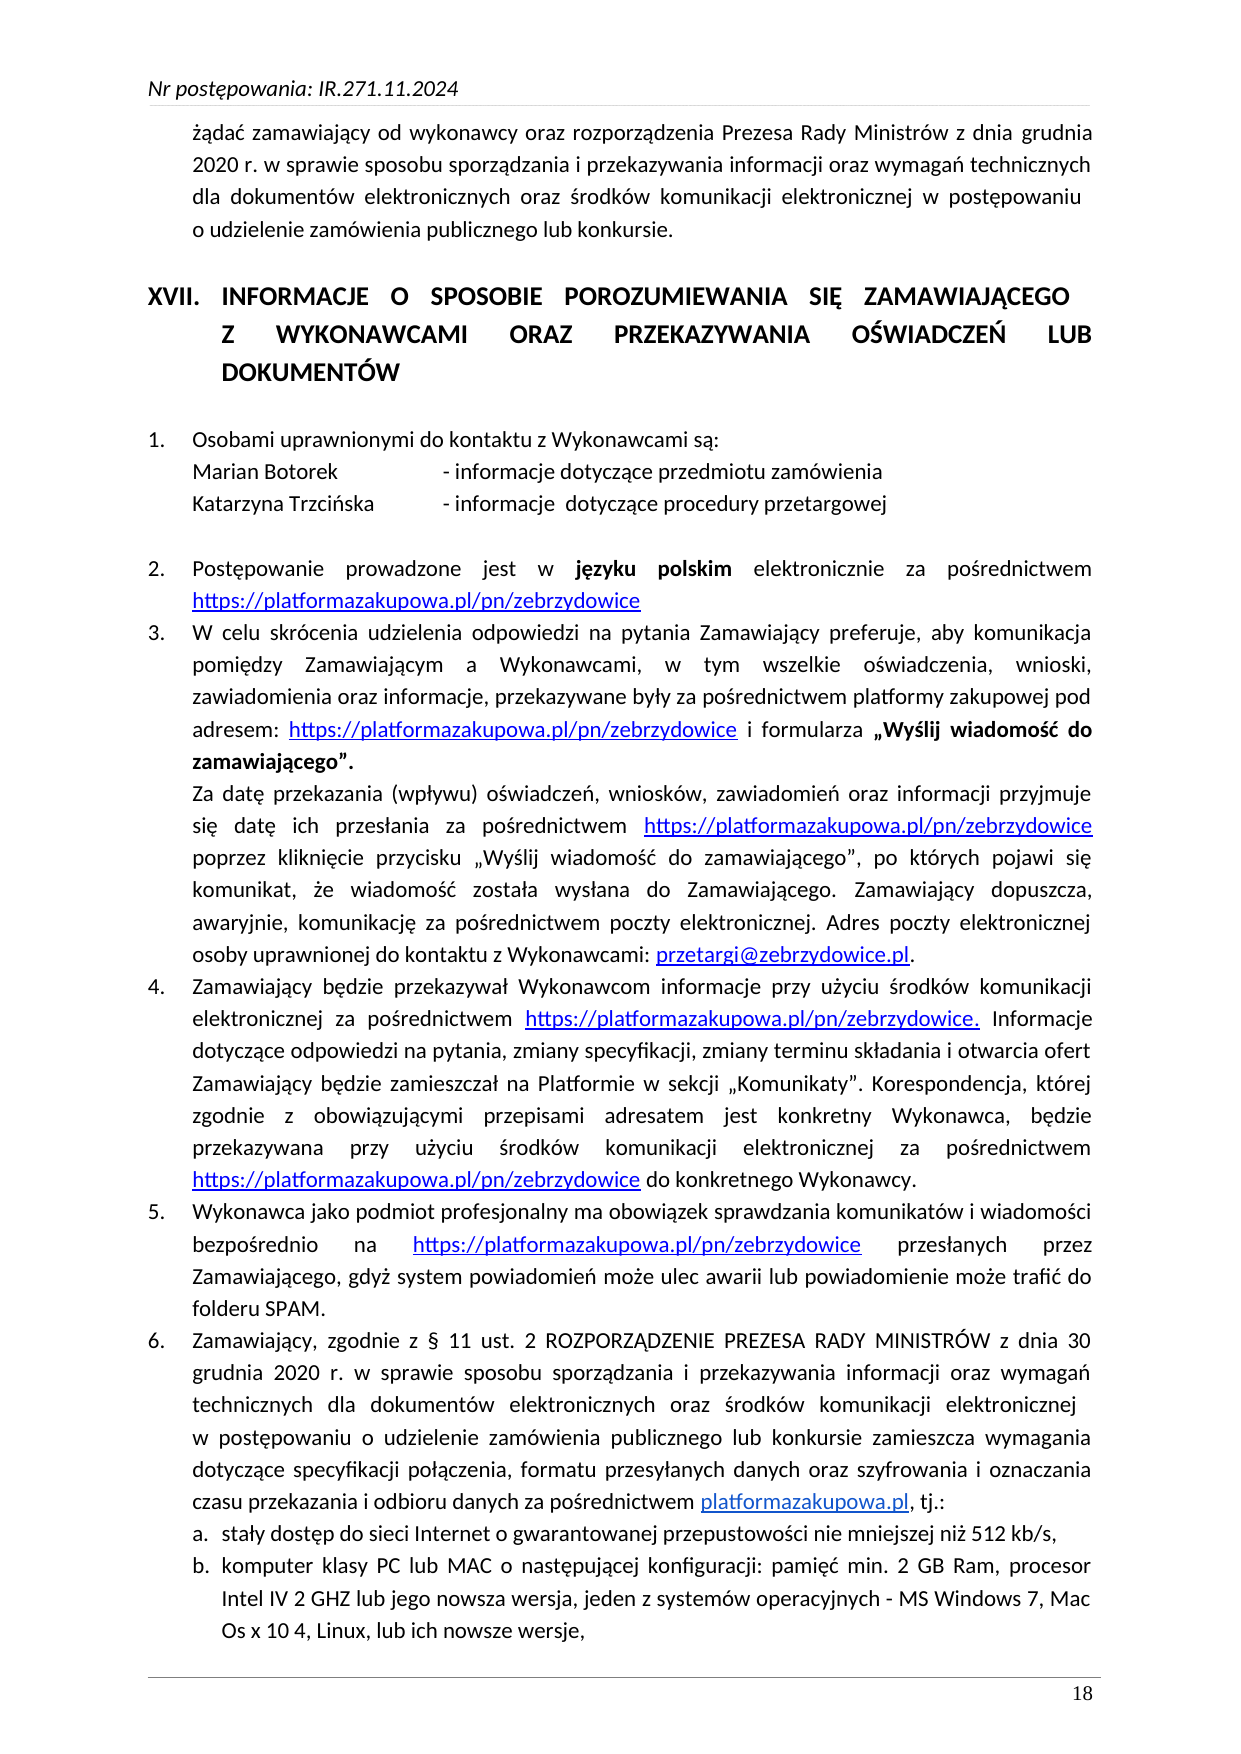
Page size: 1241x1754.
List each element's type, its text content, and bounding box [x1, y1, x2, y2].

list Marian Botorek - informacje dotyczące przedmiotu zamówienia [192, 457, 1093, 485]
list Katarzyna Trzcińska - informacje dotyczące procedury przetargowej [192, 489, 1093, 517]
list Za datę przekazania (wpływu) oświadczeń, wniosków, zawiadomień oraz informacji przyjmuje się datę ich przesłania za pośrednictwem https://platformazakupowa.pl/pn/zebrzydowice poprzez kliknięcie przycisku „Wyślij wiadomość do zamawiającego”, po których pojawi się komunikat, że wiadomość została wysłana do Zamawiającego. Zamawiający dopuszcza, awaryjnie, komunikację za pośrednictwem poczty elektronicznej. Adres poczty elektronicznej osoby uprawnionej do kontaktu z Wykonawcami: przetargi@zebrzydowice.pl. [192, 779, 1093, 968]
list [148, 118, 1093, 243]
list W celu skrócenia udzielenia odpowiedzi na pytania Zamawiający preferuje, aby komunikacja pomiędzy Zamawiającym a Wykonawcami, w tym wszelkie oświadczenia, wnioski, zawiadomienia oraz informacje, przekazywane były za pośrednictwem platformy zakupowej pod adresem: https://platformazakupowa.pl/pn/zebrzydowice i formularza „Wyślij wiadomość do zamawiającego”. [148, 618, 1093, 775]
subtitle INFORMACJE O SPOSOBIE POROZUMIEWANIA SIĘ ZAMAWIAJĄCEGO Z WYKONAWCAMI ORAZ PRZEKAZYWANIA OŚWIADCZEŃ LUB DOKUMENTÓW [148, 279, 1093, 388]
list stały dostęp do sieci Internet o gwarantowanej przepustowości nie mniejszej niż 512 kb/s, [192, 1519, 1093, 1547]
list Osobami uprawnionymi do kontaktu z Wykonawcami są: [148, 425, 1093, 453]
list Zamawiający będzie przekazywał Wykonawcom informacje przy użyciu środków komunikacji elektronicznej za pośrednictwem https://platformazakupowa.pl/pn/zebrzydowice. Informacje dotyczące odpowiedzi na pytania, zmiany specyfikacji, zmiany terminu składania i otwarcia ofert Zamawiający będzie zamieszczał na Platformie w sekcji „Komunikaty”. Korespondencja, której zgodnie z obowiązującymi przepisami adresatem jest konkretny Wykonawca, będzie przekazywana przy użyciu środków komunikacji elektronicznej za pośrednictwem https://platformazakupowa.pl/pn/zebrzydowice do konkretnego Wykonawcy. [148, 972, 1093, 1193]
list Postępowanie prowadzone jest w języku polskim elektronicznie za pośrednictwem https://platformazakupowa.pl/pn/zebrzydowice [148, 554, 1093, 614]
list Wykonawca jako podmiot profesjonalny ma obowiązek sprawdzania komunikatów i wiadomości bezpośrednio na https://platformazakupowa.pl/pn/zebrzydowice przesłanych przez Zamawiającego, gdyż system powiadomień może ulec awarii lub powiadomienie może trafić do folderu SPAM. [148, 1197, 1093, 1322]
list komputer klasy PC lub MAC o następującej konfiguracji: pamięć min. 2 GB Ram, procesor Intel IV 2 GHZ lub jego nowsza wersja, jeden z systemów operacyjnych - MS Windows 7, Mac Os x 10 4, Linux, lub ich nowsze wersje, [192, 1552, 1093, 1644]
list Zamawiający, zgodnie z § 11 ust. 2 ROZPORZĄDZENIE PREZESA RADY MINISTRÓW z dnia 30 grudnia 2020 r. w sprawie sposobu sporządzania i przekazywania informacji oraz wymagań technicznych dla dokumentów elektronicznych oraz środków komunikacji elektronicznej w postępowaniu o udzielenie zamówienia publicznego lub konkursie zamieszcza wymagania dotyczące specyfikacji połączenia, formatu przesyłanych danych oraz szyfrowania i oznaczania czasu przekazania i odbioru danych za pośrednictwem platformazakupowa.pl, tj.: [148, 1326, 1093, 1515]
